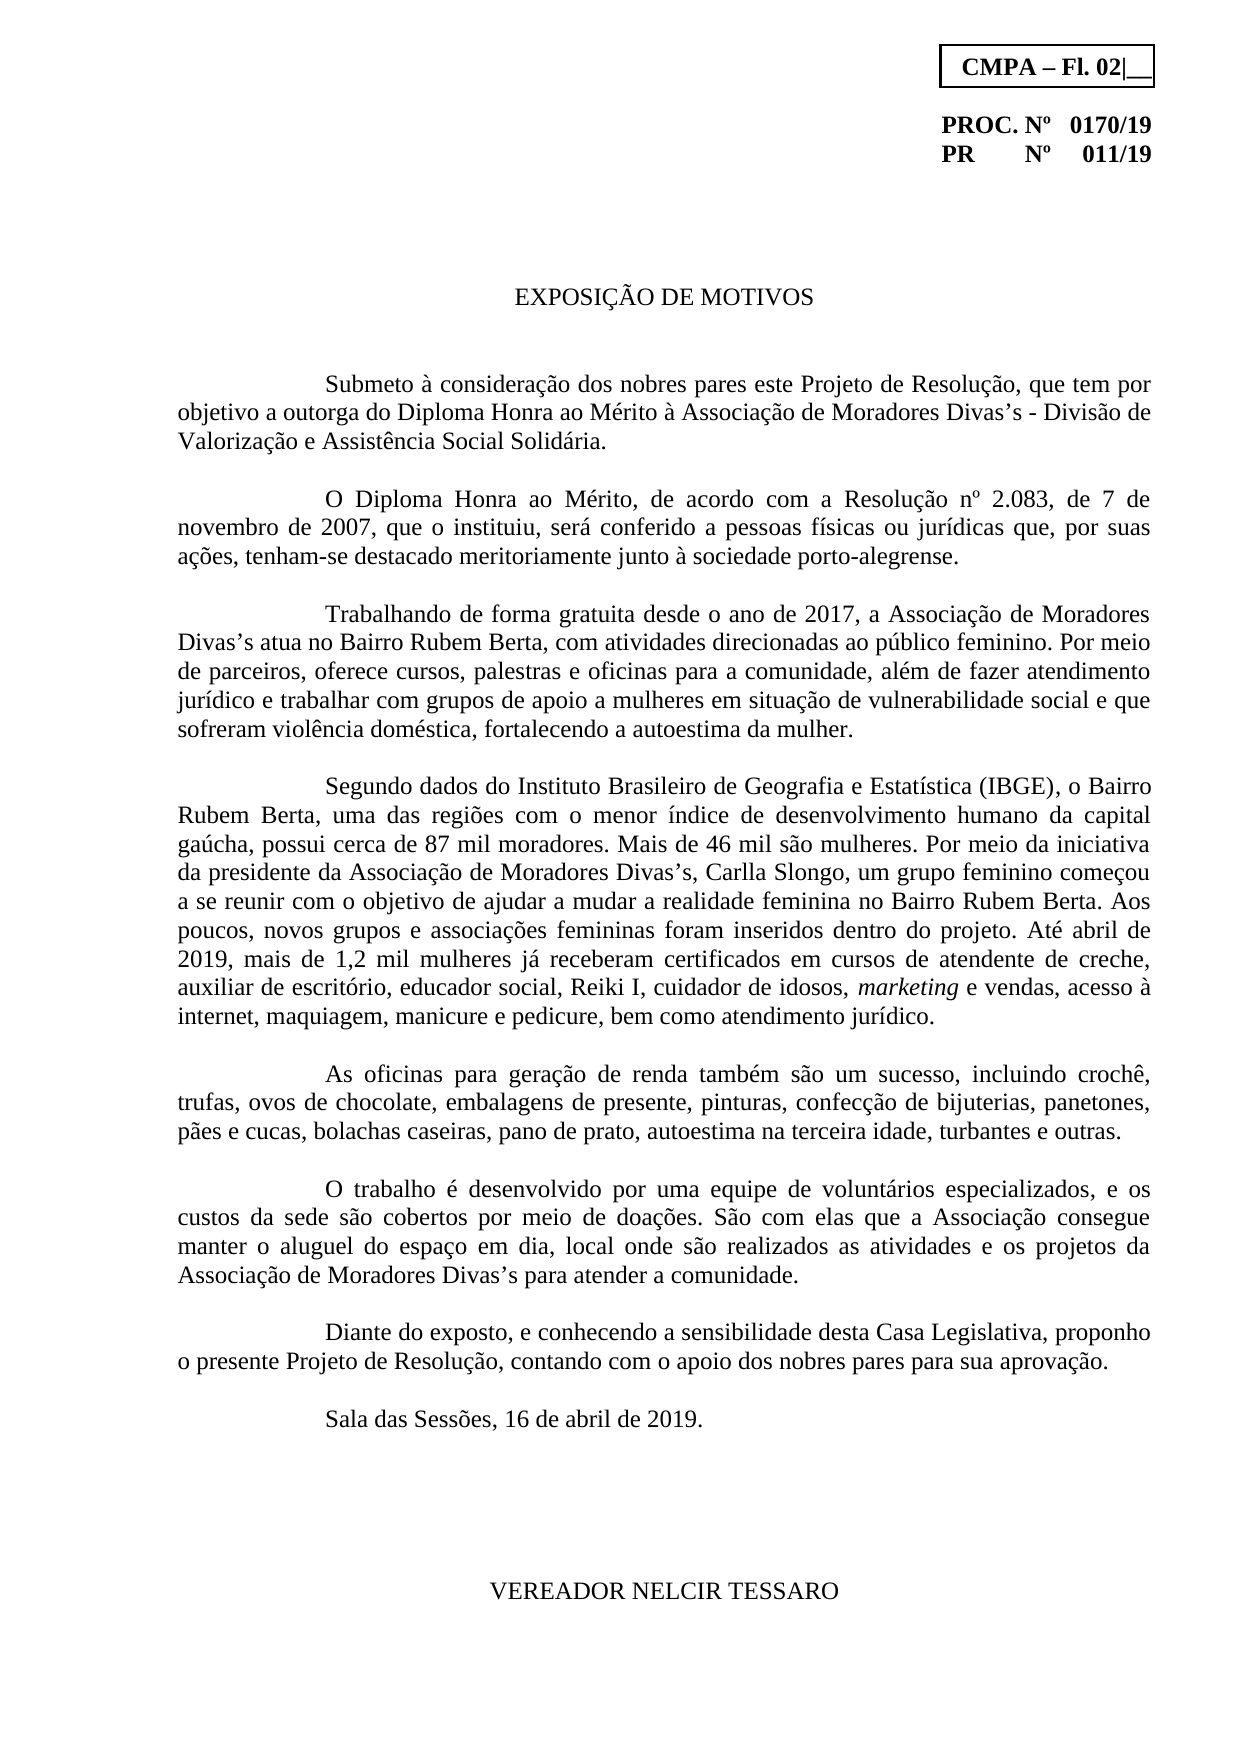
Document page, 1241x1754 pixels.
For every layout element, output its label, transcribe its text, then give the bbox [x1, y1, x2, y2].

text VEREADOR NELCIR TESSARO [177, 1576, 1152, 1605]
text O trabalho é desenvolvido por uma equipe de voluntários especializados, e os custos da sede são cobertos por meio de doações. São com elas que a Associação consegue manter o aluguel do espaço em dia, local onde são realizados as atividades e os projetos da Associação de Moradores Divas’s para atender a comunidade. [177, 1174, 1152, 1289]
text Submeto à consideração dos nobres pares este Projeto de Resolução, que tem por objetivo a outorga do Diploma Honra ao Mérito à Associação de Moradores Divas’s - Divisão de Valorização e Assistência Social Solidária. [177, 369, 1152, 455]
text EXPOSIÇÃO DE MOTIVOS [177, 282, 1152, 311]
text Sala das Sessões, 16 de abril de 2019. [177, 1404, 1152, 1432]
text As oficinas para geração de renda também são um sucesso, incluindo crochê, trufas, ovos de chocolate, embalagens de presente, pinturas, confecção de bijuterias, panetones, pães e cucas, bolachas caseiras, pano de prato, autoestima na terceira idade, turbantes e outras. [177, 1059, 1152, 1145]
text Diante do exposto, e conhecendo a sensibilidade desta Casa Legislativa, proponho o presente Projeto de Resolução, contando com o apoio dos nobres pares para sua aprovação. [177, 1317, 1152, 1375]
text O Diploma Honra ao Mérito, de acordo com a Resolução nº 2.083, de 7 de novembro de 2007, que o instituiu, será conferido a pessoas físicas ou jurídicas que, por suas ações, tenham-se destacado meritoriamente junto à sociedade porto-alegrense. [177, 484, 1152, 570]
text Segundo dados do Instituto Brasileiro de Geografia e Estatística (IBGE), o Bairro Rubem Berta, uma das regiões com o menor índice de desenvolvimento humano da capital gaúcha, possui cerca de 87 mil moradores. Mais de 46 mil são mulheres. Por meio da iniciativa da presidente da Associação de Moradores Divas’s, Carlla Slongo, um grupo feminino começou a se reunir com o objetivo de ajudar a mudar a realidade feminina no Bairro Rubem Berta. Aos poucos, novos grupos e associações femininas foram inseridos dentro do projeto. Até abril de 2019, mais de 1,2 mil mulheres já receberam certificados em cursos de atendente de creche, auxiliar de escritório, educador social, Reiki I, cuidador de idosos, marketing e vendas, acesso à internet, maquiagem, manicure e pedicure, bem como atendimento jurídico. [177, 771, 1152, 1030]
text Trabalhando de forma gratuita desde o ano de 2017, a Associação de Moradores Divas’s atua no Bairro Rubem Berta, com atividades direcionadas ao público feminino. Por meio de parceiros, oferece cursos, palestras e oficinas para a comunidade, além de fazer atendimento jurídico e trabalhar com grupos de apoio a mulheres em situação de vulnerabilidade social e que sofreram violência doméstica, fortalecendo a autoestima da mulher. [177, 599, 1152, 742]
